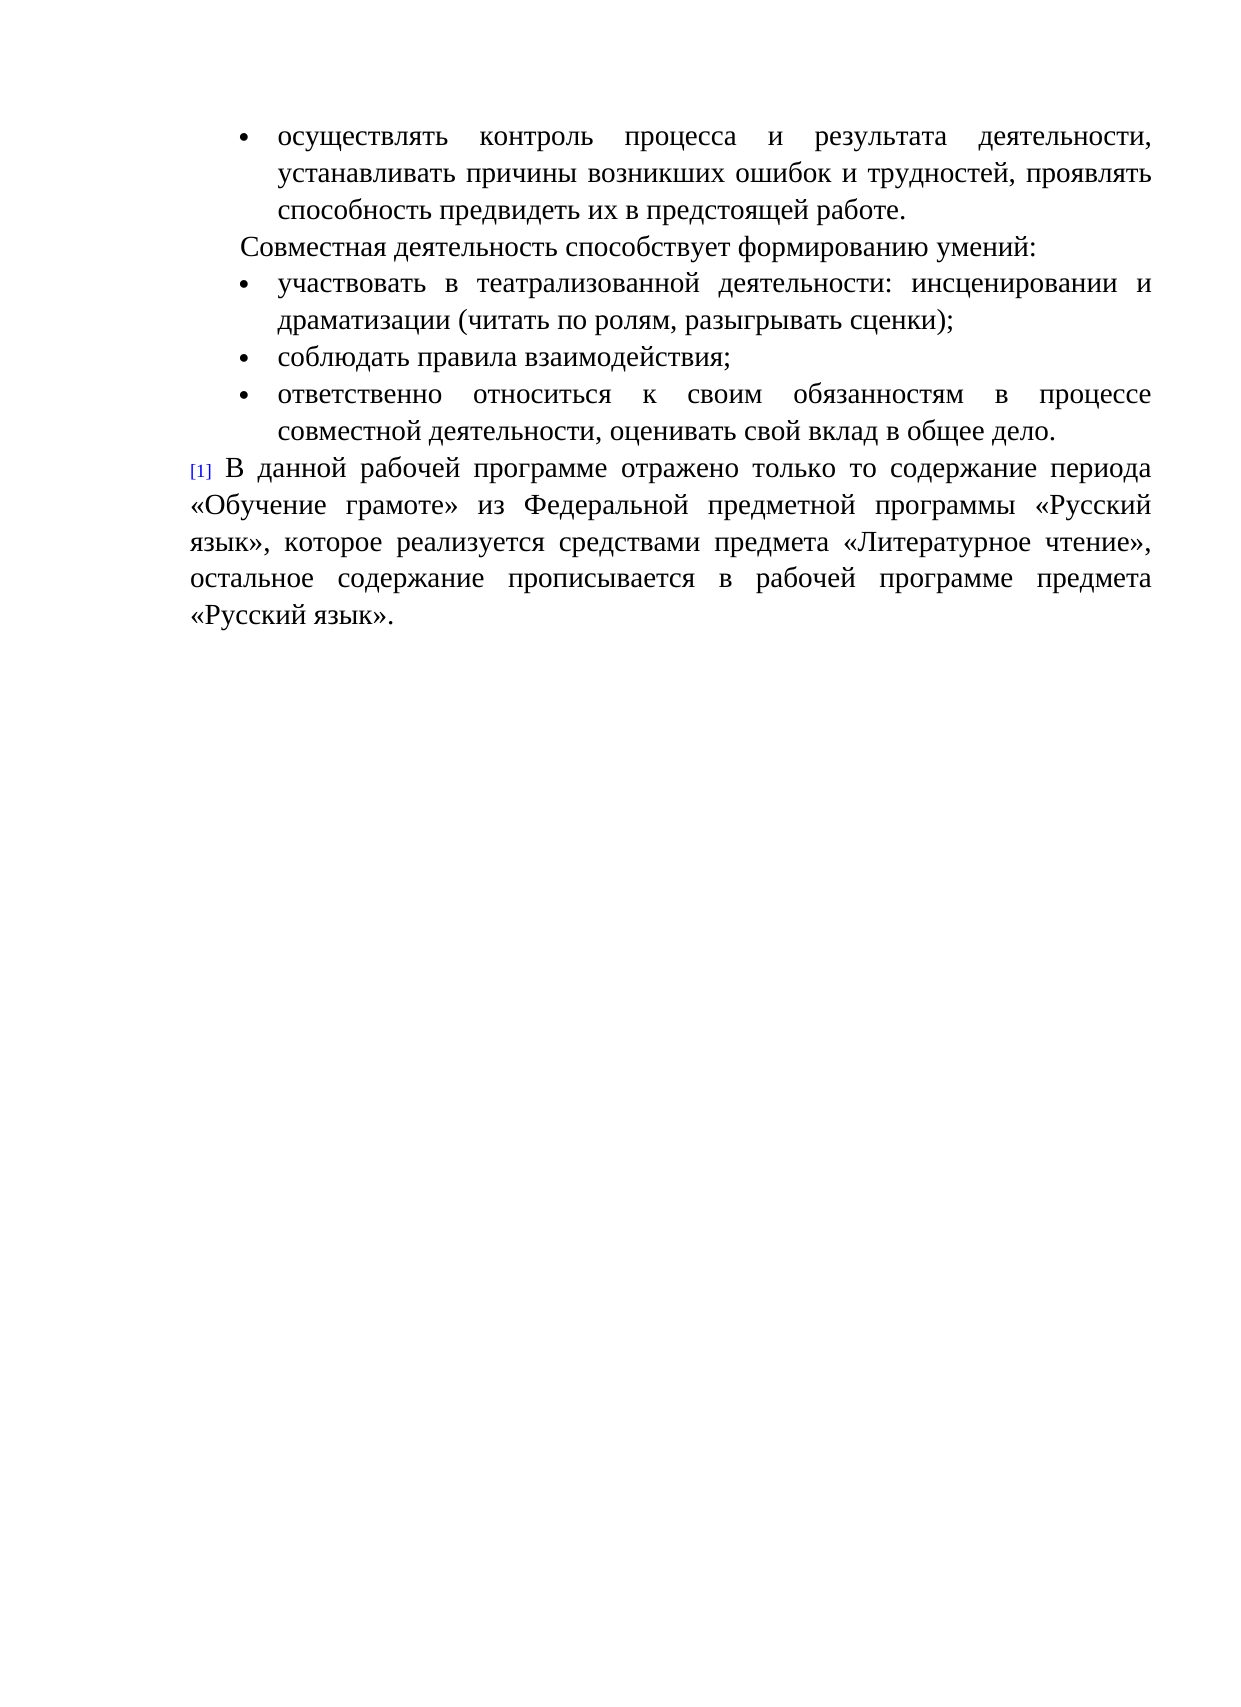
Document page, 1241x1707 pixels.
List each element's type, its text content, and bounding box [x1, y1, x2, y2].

list соблюдать правила взаимодействия; [240, 339, 1152, 373]
list участвовать в театрализованной деятельности: инсценировании и драматизации (читать по ролям, разыгрывать сценки); [240, 266, 1152, 336]
text Совместная деятельность способствует формированию умений: [177, 229, 1152, 262]
list осуществлять контроль процесса и результата деятельности, устанавливать причины возникших ошибок и трудностей, проявлять способность предвидеть их в предстоящей работе. [240, 118, 1152, 225]
text [1] В данной рабочей программе отражено только то содержание периода «Обучение грамоте» из Федеральной предметной программы «Русский язык», которое реализуется средствами предмета «Литературное чтение», остальное содержание прописывается в рабочей программе предмета «Русский язык». [190, 450, 1152, 631]
list ответственно относиться к своим обязанностям в процессе совместной деятельности, оценивать свой вклад в общее дело. [240, 376, 1152, 447]
